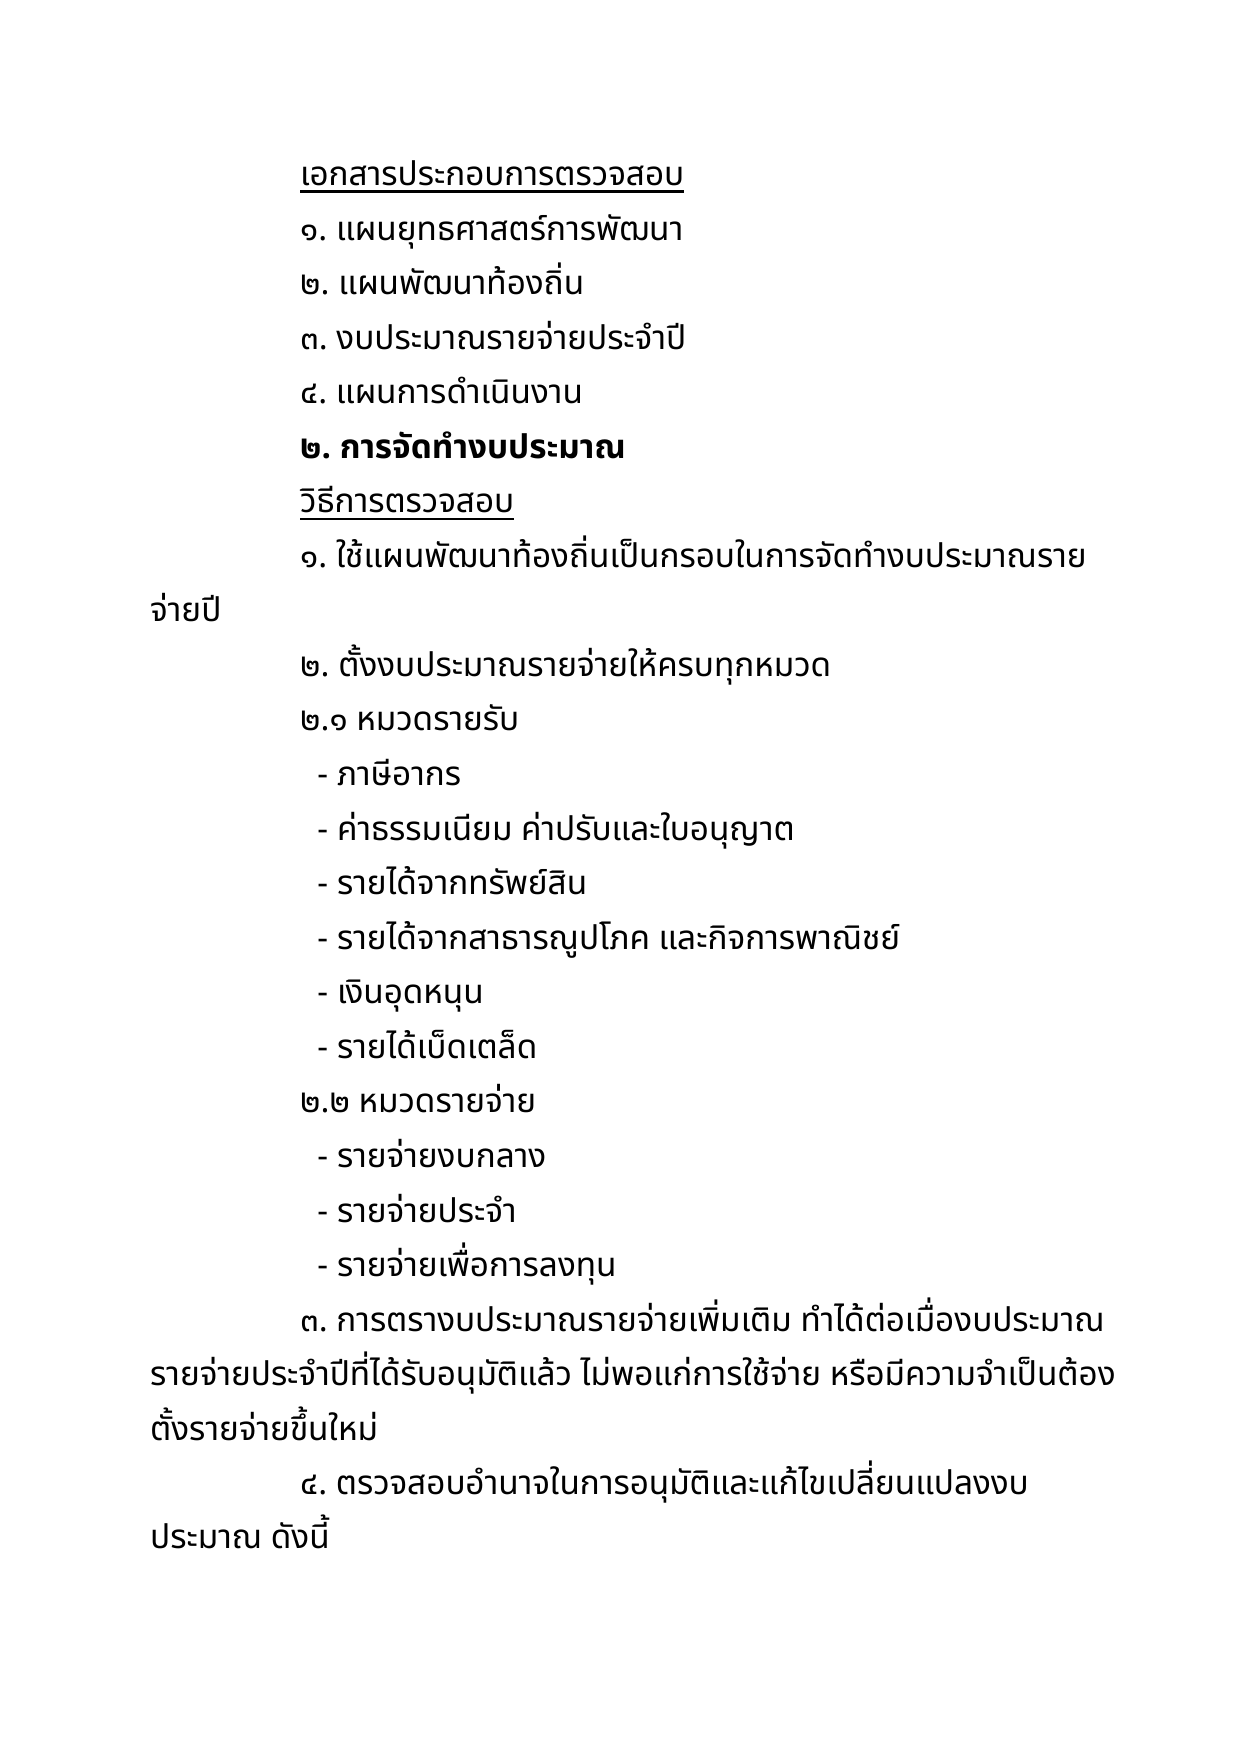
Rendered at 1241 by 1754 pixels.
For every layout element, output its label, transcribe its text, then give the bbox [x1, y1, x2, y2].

text ๑. ใช้แผนพัฒนาท้องถิ่นเป็นกรอบในการจัดทำงบประมาณรายจ่ายปี [150, 532, 1122, 637]
text - ภาษีอากร [150, 750, 1122, 800]
text ๑. แผนยุทธศาสตร์การพัฒนา [150, 204, 1122, 255]
text ๒.๑ หมวดรายรับ [150, 695, 1122, 746]
text ๓. การตรางบประมาณรายจ่ายเพิ่มเติม ทำได้ต่อเมื่องบประมาณรายจ่ายประจำปีที่ได้รับอนุมัติแล้ว ไม่พอแก่การใช้จ่าย หรือมีความจำเป็นต้องตั้งรายจ่ายขึ้นใหม่ [150, 1296, 1122, 1455]
text - รายได้เบ็ดเตล็ด [150, 1023, 1122, 1073]
text - รายจ่ายประจำ [150, 1186, 1122, 1237]
text เอกสารประกอบการตรวจสอบ [150, 150, 1122, 200]
text - รายจ่ายเพื่อการลงทุน [150, 1241, 1122, 1292]
text ๒. ตั้งงบประมาณรายจ่ายให้ครบทุกหมวด [150, 641, 1122, 691]
text ๔. แผนการดำเนินงาน [150, 368, 1122, 419]
text - ค่าธรรมเนียม ค่าปรับและใบอนุญาต [150, 804, 1122, 855]
text วิธีการตรวจสอบ [150, 477, 1122, 528]
text - รายจ่ายงบกลาง [150, 1132, 1122, 1182]
text ๒. แผนพัฒนาท้องถิ่น [150, 259, 1122, 309]
text ๒.๒ หมวดรายจ่าย [150, 1077, 1122, 1128]
text ๒. การจัดทำงบประมาณ [150, 423, 1122, 473]
text ๔. ตรวจสอบอำนาจในการอนุมัติและแก้ไขเปลี่ยนแปลงงบประมาณ ดังนี้ [150, 1459, 1122, 1564]
text - รายได้จากสาธารณูปโภค และกิจการพาณิชย์ [150, 913, 1122, 964]
text - เงินอุดหนุน [150, 968, 1122, 1019]
text ๓. งบประมาณรายจ่ายประจำปี [150, 313, 1122, 364]
text - รายได้จากทรัพย์สิน [150, 859, 1122, 909]
